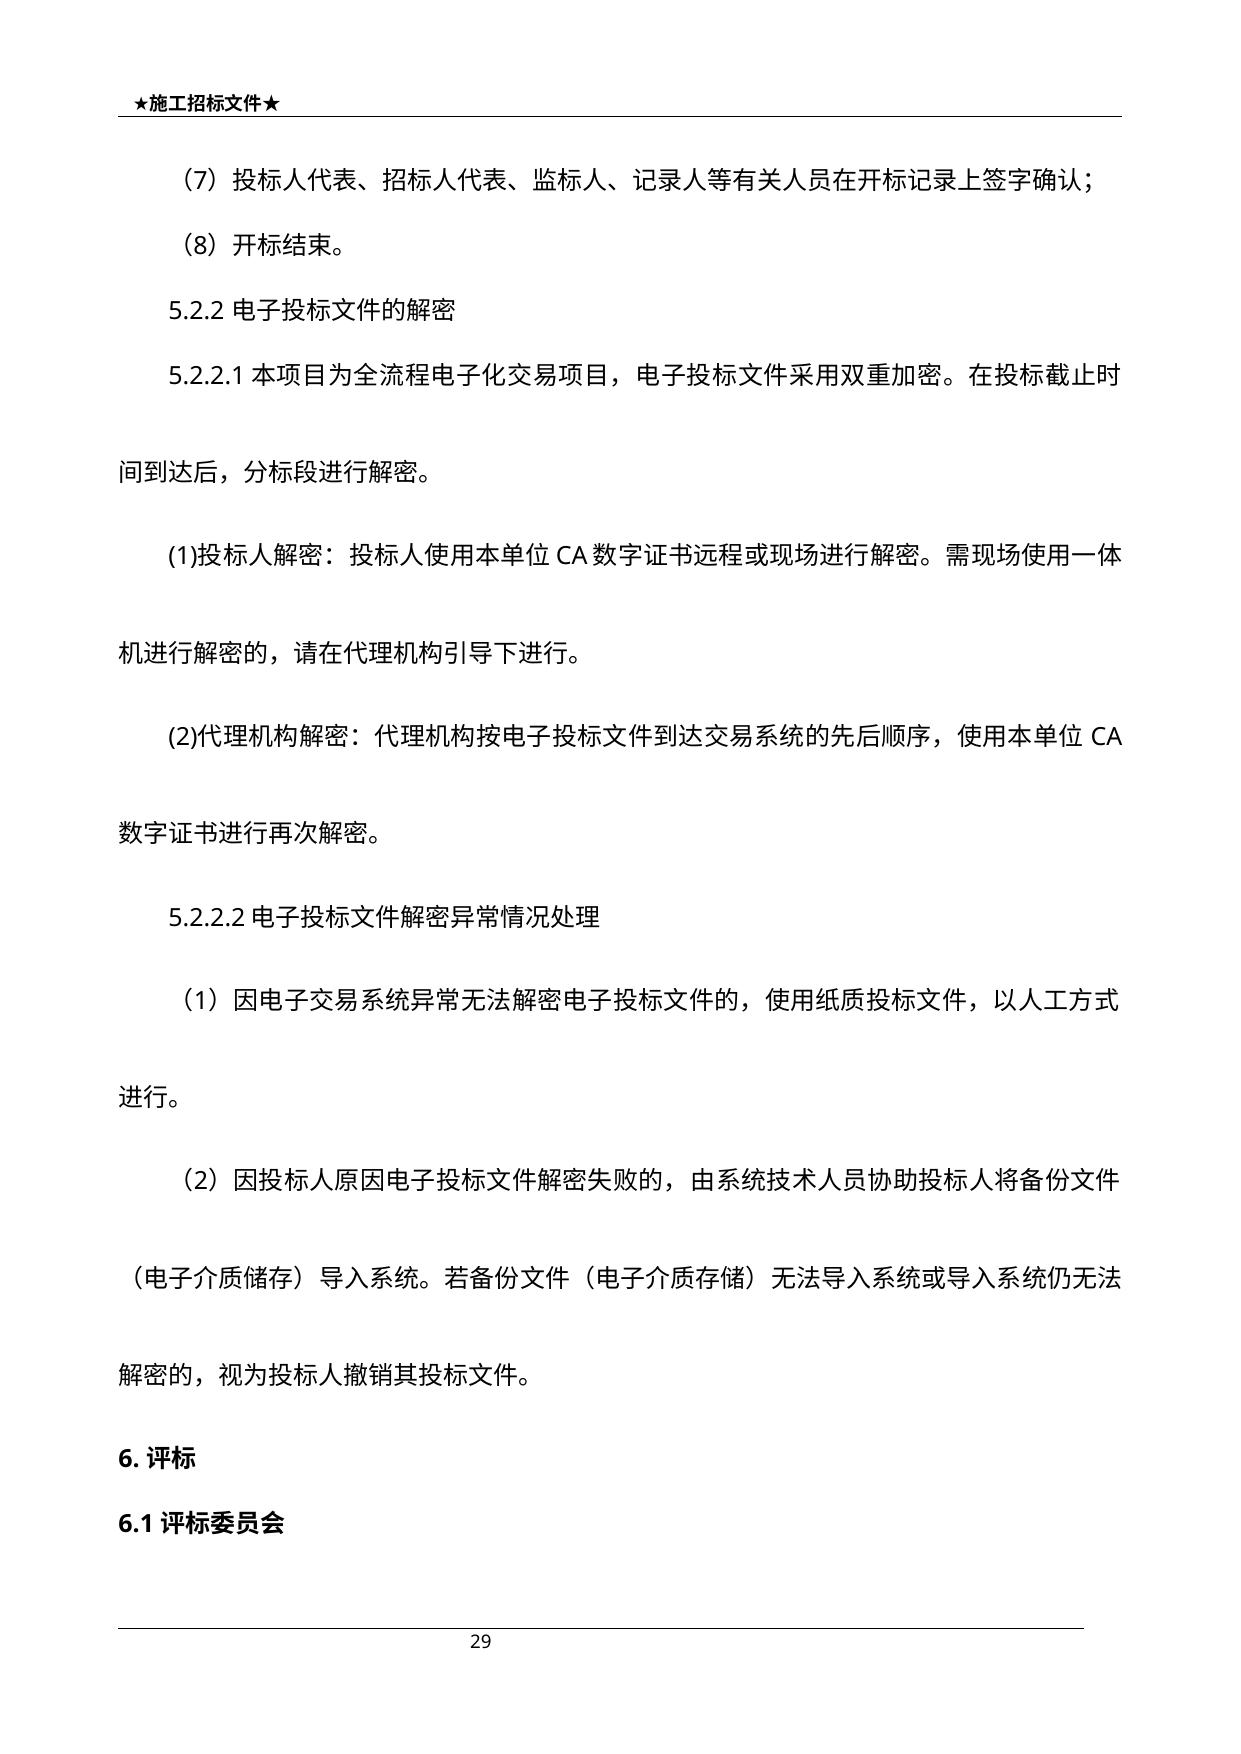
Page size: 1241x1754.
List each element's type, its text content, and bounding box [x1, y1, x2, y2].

text （2）因投标人原因电子投标文件解密失败的，由系统技术人员协助投标人将备份文件（电子介质储存）导入系统。若备份文件（电子介质存储）无法导入系统或导入系统仍无法解密的，视为投标人撤销其投标文件。 [118, 1146, 1122, 1406]
text 5.2.2 电子投标文件的解密 [118, 276, 1122, 341]
text （8）开标结束。 [118, 211, 1122, 276]
text (2)代理机构解密：代理机构按电子投标文件到达交易系统的先后顺序，使用本单位CA数字证书进行再次解密。 [118, 702, 1122, 864]
text 5.2.2.1本项目为全流程电子化交易项目，电子投标文件采用双重加密。在投标截止时间到达后，分标段进行解密。 [118, 341, 1122, 503]
text 5.2.2.2电子投标文件解密异常情况处理 [118, 883, 1122, 948]
text （7）投标人代表、招标人代表、监标人、记录人等有关人员在开标记录上签字确认； [118, 146, 1122, 211]
text （1）因电子交易系统异常无法解密电子投标文件的，使用纸质投标文件，以人工方式进行。 [118, 966, 1122, 1128]
text 6.1 评标委员会 [118, 1489, 1122, 1554]
text 6. 评标 [118, 1424, 1122, 1489]
text (1)投标人解密：投标人使用本单位CA数字证书远程或现场进行解密。需现场使用一体机进行解密的，请在代理机构引导下进行。 [118, 521, 1122, 684]
